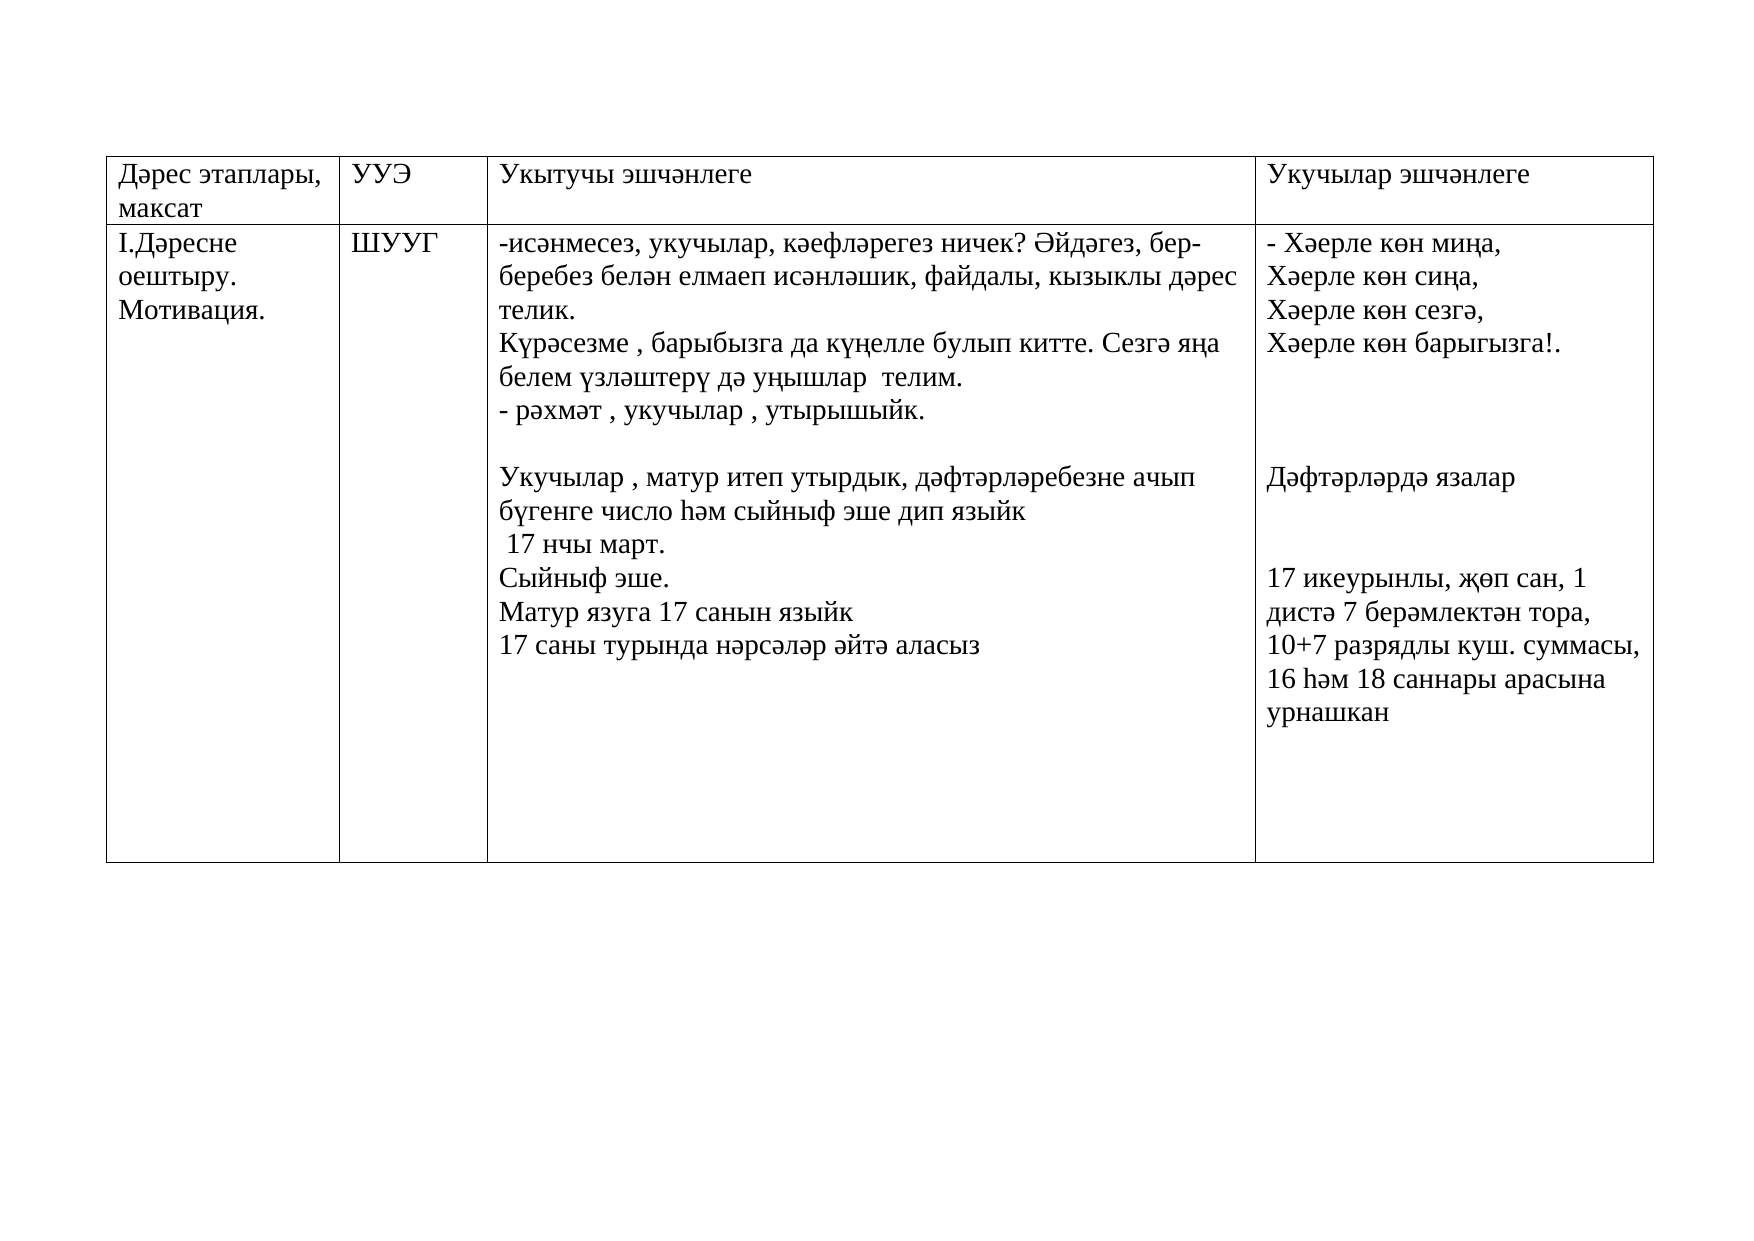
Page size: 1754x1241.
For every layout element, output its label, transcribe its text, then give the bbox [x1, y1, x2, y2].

table_header Дәрес этаплары, максат [107, 157, 339, 224]
table_header Укытучы эшчәнлеге [488, 157, 1255, 224]
table_cell -исәнмесез, укучылар, кәефләрегез ничек? Әйдәгез, бер-беребез белән елмаеп исәнләшик, файдалы, кызыклы дәрес телик. Күрәсезме , барыбызга да күңелле булып китте. Сезгә яңа белем үзләштерү дә уңышлар телим. - рәхмәт , укучылар , утырышыйк. Укучылар , матур итеп утырдык, дәфтәрләребезне ачып бүгенге число һәм сыйныф эше дип языйк 17 нчы март. Сыйныф эше. Матур язуга 17 санын языйк 17 саны турында нәрсәләр әйтә аласыз [488, 225, 1255, 862]
table_cell ШУУГ [340, 225, 487, 862]
table_cell - Хәерле көн миңа, Хәерле көн сиңа, Хәерле көн сезгә, Хәерле көн барыгызга!. Дәфтәрләрдә язалар 17 икеурынлы, җөп сан, 1 дистә 7 берәмлектән тора, 10+7 разрядлы куш. суммасы, 16 һәм 18 саннары арасына урнашкан [1256, 225, 1653, 862]
table_header УУЭ [340, 157, 487, 224]
table_header Укучылар эшчәнлеге [1256, 157, 1653, 224]
table_cell I.Дәресне оештыру. Мотивация. [107, 225, 339, 862]
